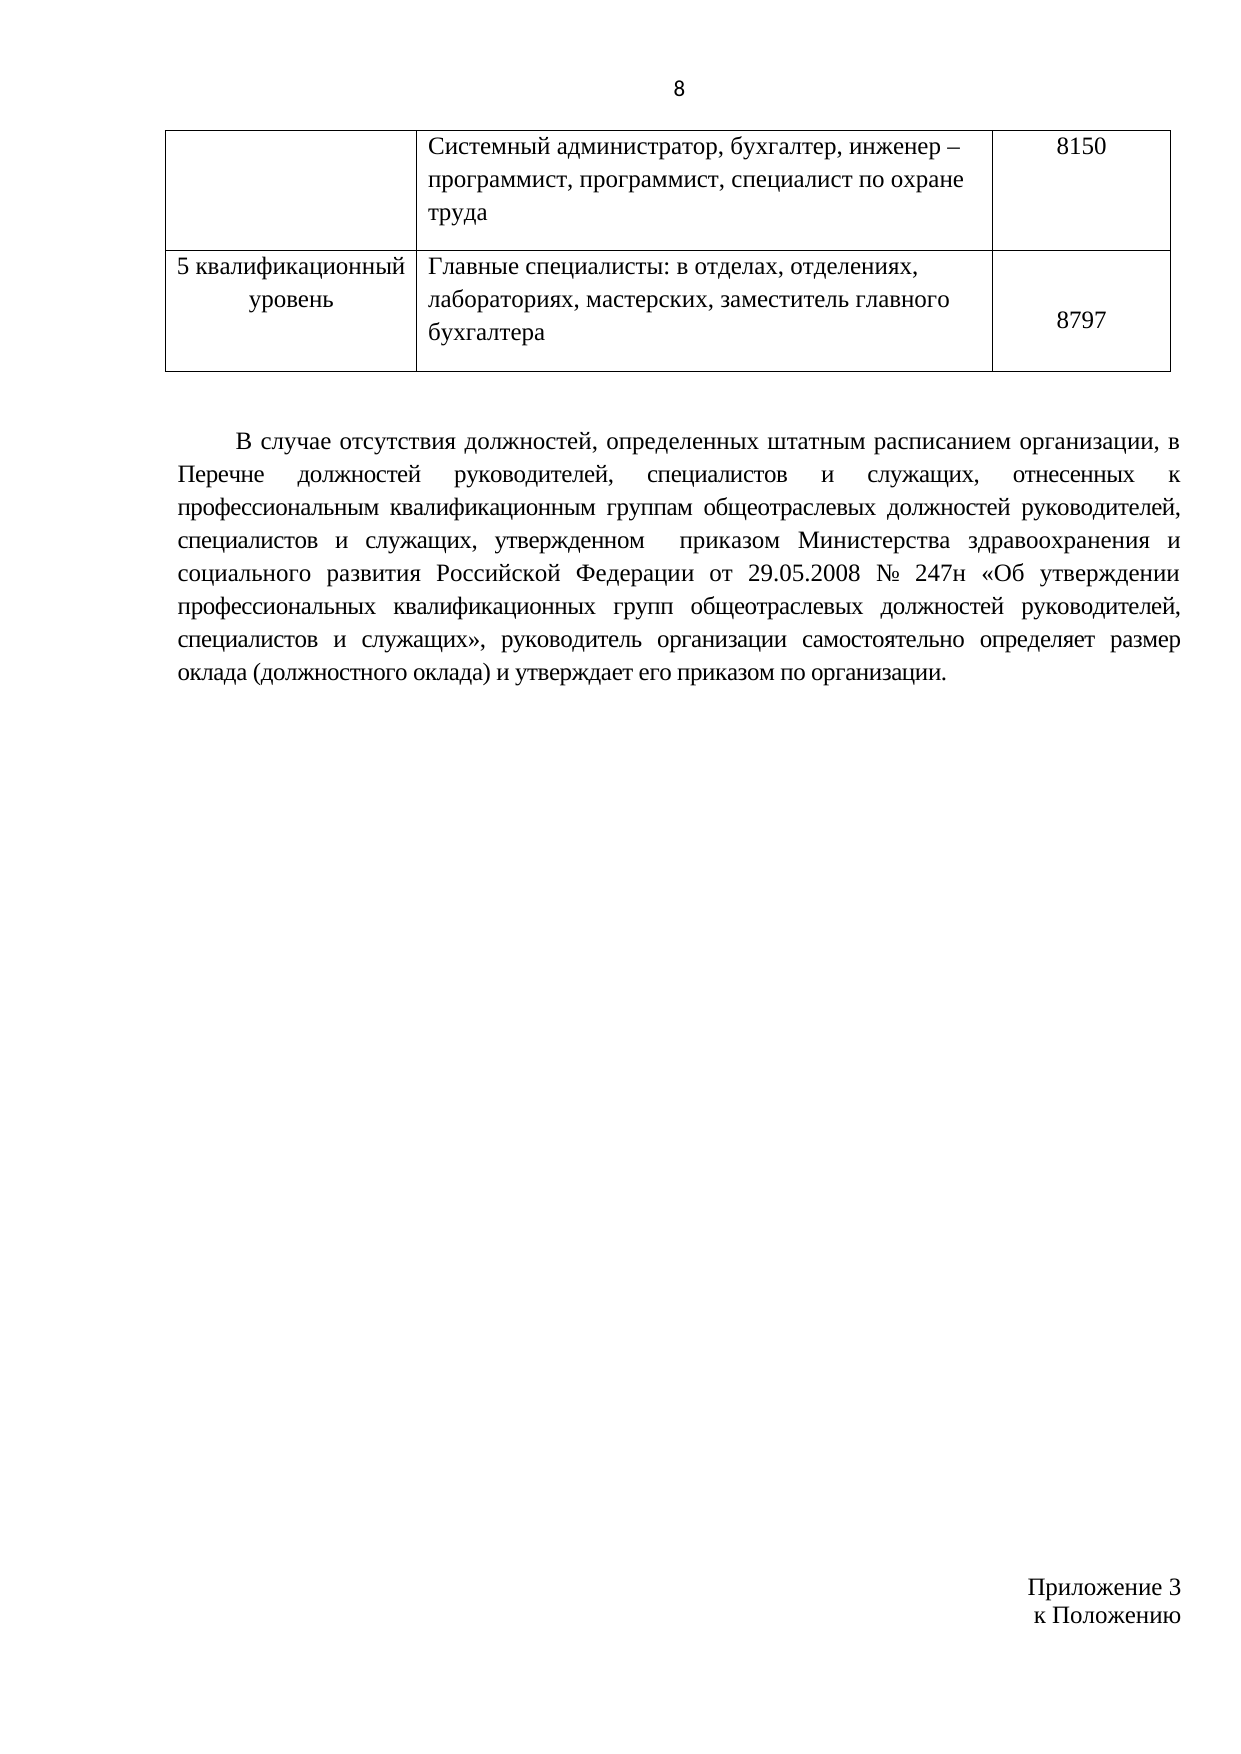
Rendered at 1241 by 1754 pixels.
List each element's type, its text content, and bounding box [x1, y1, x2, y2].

table_cell Главные специалисты: в отделах, отделениях, лабораториях, мастерских, заместитель главного бухгалтера [417, 251, 992, 371]
text В случае отсутствия должностей, определенных штатным расписанием организации, в Перечне должностей руководителей, специалистов и служащих, отнесенных к профессиональным квалификационным группам общеотраслевых должностей руководителей, специалистов и служащих, утвержденном приказом Министерства здравоохранения и социального развития Российской Федерации от 29.05.2008 № 247н «Об утверждении профессиональных квалификационных групп общеотраслевых должностей руководителей, специалистов и служащих», руководитель организации самостоятельно определяет размер оклада (должностного оклада) и утверждает его приказом по организации. [177, 426, 1181, 686]
table_cell 5 квалификационный уровень [166, 251, 416, 371]
table_cell 8150 [993, 131, 1170, 250]
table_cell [417, 131, 992, 250]
text Приложение 3 [177, 1572, 1181, 1600]
text к Положению [177, 1600, 1181, 1629]
table_cell 8797 [993, 251, 1170, 371]
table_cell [166, 131, 416, 250]
